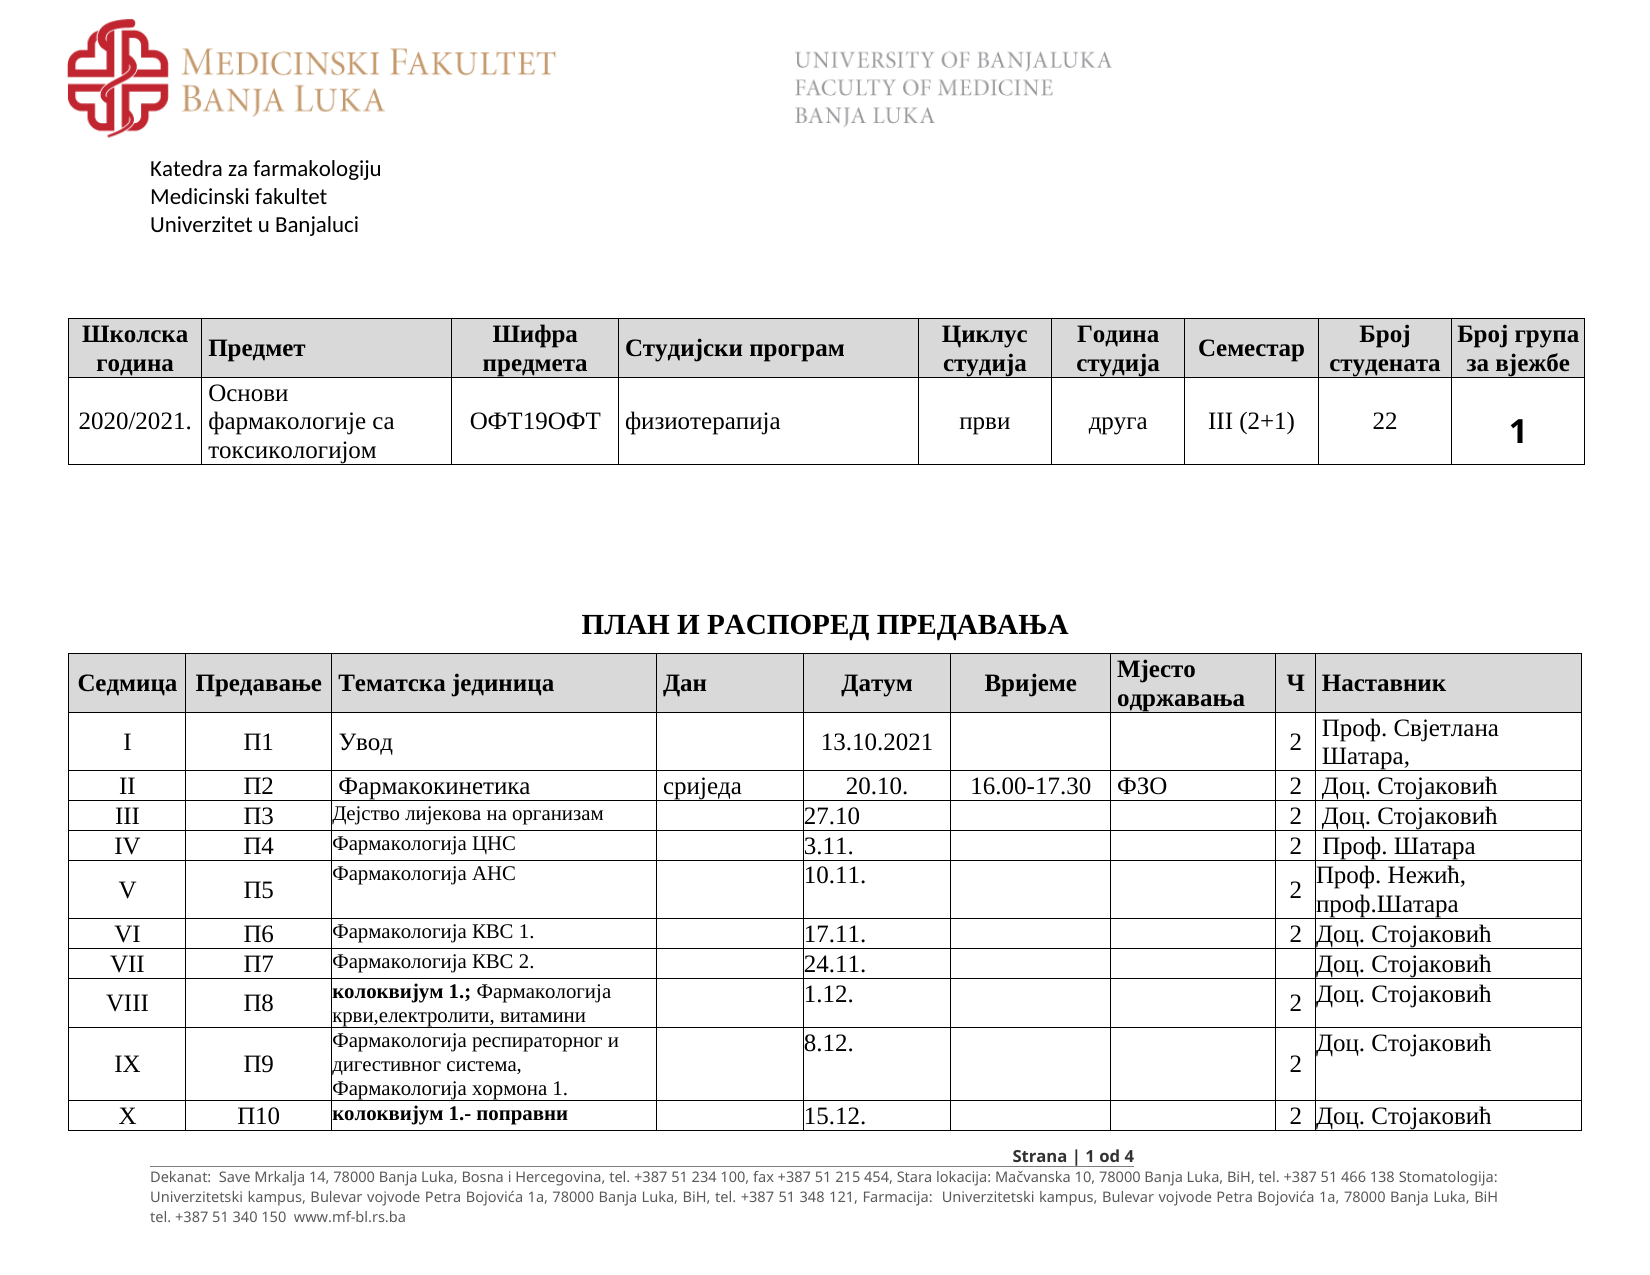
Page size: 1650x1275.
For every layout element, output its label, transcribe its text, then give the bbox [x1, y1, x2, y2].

table_cell Увод [332, 713, 656, 770]
table_cell [1111, 713, 1275, 770]
text Katedra za farmakologiju [150, 154, 1500, 182]
table_cell Фармакологија АНС [332, 861, 656, 918]
table_cell [657, 861, 803, 918]
table_cell П7 [186, 949, 331, 978]
table_cell [1111, 861, 1275, 918]
table_cell [657, 949, 803, 978]
table_cell 20.10. [804, 771, 950, 800]
table_cell [951, 801, 1110, 830]
table_cell [1276, 949, 1315, 978]
table_cell 1 [1452, 378, 1584, 464]
table_cell П1 [186, 713, 331, 770]
table_cell Проф. Нежић, проф.Шатара [1316, 861, 1581, 918]
table_cell Фармакологија респираторног и дигестивног система, Фармакологија хормона 1. [332, 1028, 656, 1100]
table_cell [951, 979, 1110, 1027]
table_cell Доц. Стојаковић [1316, 801, 1581, 830]
text ПЛАН И РАСПОРЕД ПРЕДАВАЊА [150, 607, 1500, 641]
table_cell III [69, 801, 185, 830]
table_cell 2 [1276, 831, 1315, 859]
table_cell П4 [186, 831, 331, 859]
table_cell Проф. Шатара [1316, 831, 1581, 859]
table_header Наставник [1316, 654, 1581, 712]
table_cell 1.12. [804, 979, 950, 1027]
table_cell 8.12. [804, 1028, 950, 1100]
table_cell [657, 713, 803, 770]
table_cell Доц. Стојаковић [1316, 1028, 1581, 1100]
table_cell [657, 919, 803, 948]
table_header Дан [657, 654, 803, 712]
table_cell Основи фармакологије са токсикологијом [202, 378, 451, 464]
table_cell П3 [186, 801, 331, 830]
table_cell Фармакологија КВС 1. [332, 919, 656, 948]
table_cell [657, 1028, 803, 1100]
table_cell 2 [1276, 1028, 1315, 1100]
table_cell [657, 979, 803, 1027]
table_cell IV [69, 831, 185, 859]
table_cell III (2+1) [1185, 378, 1318, 464]
table_header Број група за вјежбе [1452, 319, 1584, 377]
table_cell друга [1052, 378, 1184, 464]
table_cell [1111, 979, 1275, 1027]
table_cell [332, 1101, 656, 1130]
table_cell Доц. Стојаковић [1316, 949, 1581, 978]
table_cell ОФТ19ОФТ [452, 378, 618, 464]
table_header Циклус студија [919, 319, 1051, 377]
table_header Предмет [202, 319, 451, 377]
table_cell 22 [1319, 378, 1451, 464]
table_cell [951, 831, 1110, 859]
table_cell [951, 949, 1110, 978]
table_cell Доц. Стојаковић [1316, 979, 1581, 1027]
table_cell [951, 1028, 1110, 1100]
table_header Ч [1276, 654, 1315, 712]
table_cell Доц. Стојаковић [1316, 919, 1581, 948]
table_cell сриједа [657, 771, 803, 800]
table_cell П2 [186, 771, 331, 800]
table_header Година студија [1052, 319, 1184, 377]
table_cell [657, 1101, 803, 1130]
table_cell II [69, 771, 185, 800]
table_cell [657, 831, 803, 859]
table_header Семестар [1185, 319, 1318, 377]
table_cell 13.10.2021 [804, 713, 950, 770]
table_cell 2020/2021. [69, 378, 201, 464]
table_header Предавање [186, 654, 331, 712]
table_cell ФЗО [1111, 771, 1275, 800]
table_cell П8 [186, 979, 331, 1027]
table_cell [1111, 831, 1275, 859]
table_cell [951, 713, 1110, 770]
table_cell Дејство лијекова на организам [332, 801, 656, 830]
table_cell физиотерапија [619, 378, 918, 464]
table_cell 2 [1276, 801, 1315, 830]
table_cell V [69, 861, 185, 918]
table_header Тематска јединица [332, 654, 656, 712]
table_cell Фармакологија ЦНС [332, 831, 656, 859]
table_cell П10 [186, 1101, 331, 1130]
table_cell [657, 801, 803, 830]
table_cell 2 [1276, 861, 1315, 918]
table_cell Доц. Стојаковић [1316, 1101, 1581, 1130]
table_cell VII [69, 949, 185, 978]
table_cell 10.11. [804, 861, 950, 918]
table_cell VI [69, 919, 185, 948]
table_cell [951, 1101, 1110, 1130]
table_cell 2 [1276, 979, 1315, 1027]
table_cell 24.11. [804, 949, 950, 978]
table_cell VIII [69, 979, 185, 1027]
table_header Вријеме [951, 654, 1110, 712]
picture [0, 0, 1276, 150]
table_cell X [69, 1101, 185, 1130]
table_cell колоквијум 1.; Фармакологија крви,електролити, витамини [332, 979, 656, 1027]
table_cell 2 [1276, 771, 1315, 800]
table_header Седмица [69, 654, 185, 712]
text Univerzitet u Banjaluci [150, 210, 1500, 238]
table_header Школска година [69, 319, 201, 377]
table_cell 3.11. [804, 831, 950, 859]
table_cell Доц. Стојаковић [1316, 771, 1581, 800]
table_cell [1111, 801, 1275, 830]
table_header Студијски програм [619, 319, 918, 377]
table_cell I [69, 713, 185, 770]
table_cell 16.00-17.30 [951, 771, 1110, 800]
table_cell П5 [186, 861, 331, 918]
table_cell [1111, 949, 1275, 978]
table_cell 17.11. [804, 919, 950, 948]
table_cell [1111, 919, 1275, 948]
table_cell [951, 861, 1110, 918]
table_cell [1111, 1028, 1275, 1100]
text Medicinski fakultet [150, 182, 1500, 210]
table_cell 2 [1276, 713, 1315, 770]
table_cell [1111, 1101, 1275, 1130]
table_header Датум [804, 654, 950, 712]
table_cell 15.12. [804, 1101, 950, 1130]
table_cell П6 [186, 919, 331, 948]
table_cell Фармакологија КВС 2. [332, 949, 656, 978]
table_cell 27.10 [804, 801, 950, 830]
table_header Шифра предмета [452, 319, 618, 377]
table_cell [951, 919, 1110, 948]
table_cell IX [69, 1028, 185, 1100]
table_cell први [919, 378, 1051, 464]
table_header Број студената [1319, 319, 1451, 377]
table_header Мјесто одржавања [1111, 654, 1275, 712]
table_cell Проф. Свјетлана Шатара, [1316, 713, 1581, 770]
table_cell Фармакокинетика [332, 771, 656, 800]
table_cell П9 [186, 1028, 331, 1100]
table_cell 2 [1276, 1101, 1315, 1130]
table_cell 2 [1276, 919, 1315, 948]
